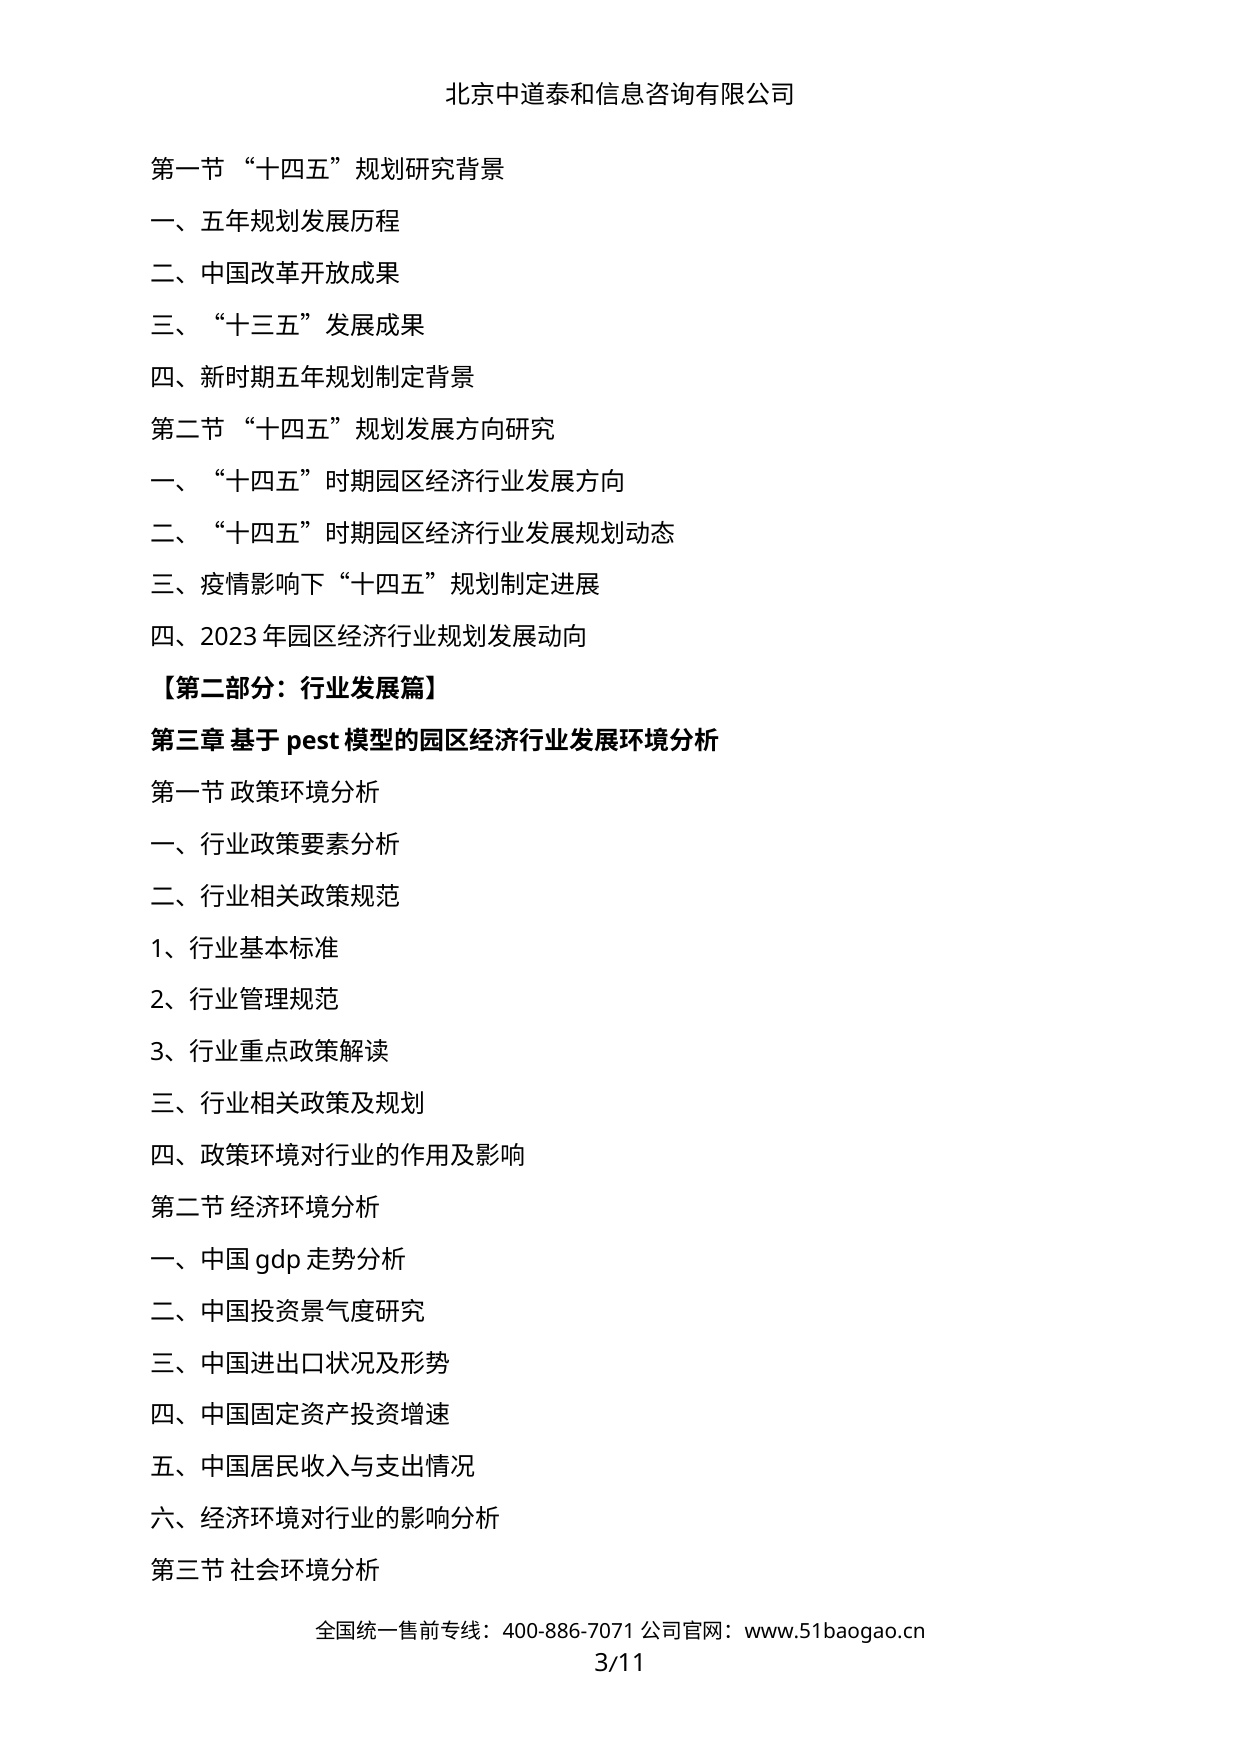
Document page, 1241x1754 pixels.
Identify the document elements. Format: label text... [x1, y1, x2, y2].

text 二、中国改革开放成果 [150, 254, 1090, 290]
text 【第二部分：行业发展篇】 [150, 669, 1090, 705]
text 一、行业政策要素分析 [150, 824, 1090, 861]
text 第一节 “十四五”规划研究背景 [150, 150, 1090, 186]
text 2、行业管理规范 [150, 980, 1090, 1016]
text 三、疫情影响下“十四五”规划制定进展 [150, 565, 1090, 601]
text 第三章 基于pest模型的园区经济行业发展环境分析 [150, 721, 1090, 757]
text 四、新时期五年规划制定背景 [150, 357, 1090, 394]
text 第一节 政策环境分析 [150, 772, 1090, 809]
text 六、经济环境对行业的影响分析 [150, 1499, 1090, 1535]
text 一、中国gdp走势分析 [150, 1239, 1090, 1276]
text 五、中国居民收入与支出情况 [150, 1447, 1090, 1483]
text 四、中国固定资产投资增速 [150, 1395, 1090, 1431]
text 二、行业相关政策规范 [150, 876, 1090, 912]
text 第二节 经济环境分析 [150, 1187, 1090, 1224]
text 一、五年规划发展历程 [150, 202, 1090, 238]
text 第二节 “十四五”规划发展方向研究 [150, 409, 1090, 446]
text 四、2023年园区经济行业规划发展动向 [150, 617, 1090, 653]
text 1、行业基本标准 [150, 928, 1090, 964]
text 第三节 社会环境分析 [150, 1551, 1090, 1587]
text 3、行业重点政策解读 [150, 1032, 1090, 1068]
text 四、政策环境对行业的作用及影响 [150, 1136, 1090, 1172]
text 二、“十四五”时期园区经济行业发展规划动态 [150, 513, 1090, 549]
text 一、“十四五”时期园区经济行业发展方向 [150, 461, 1090, 497]
text 三、中国进出口状况及形势 [150, 1343, 1090, 1379]
text 二、中国投资景气度研究 [150, 1291, 1090, 1327]
text 三、行业相关政策及规划 [150, 1084, 1090, 1120]
text 三、“十三五”发展成果 [150, 306, 1090, 342]
